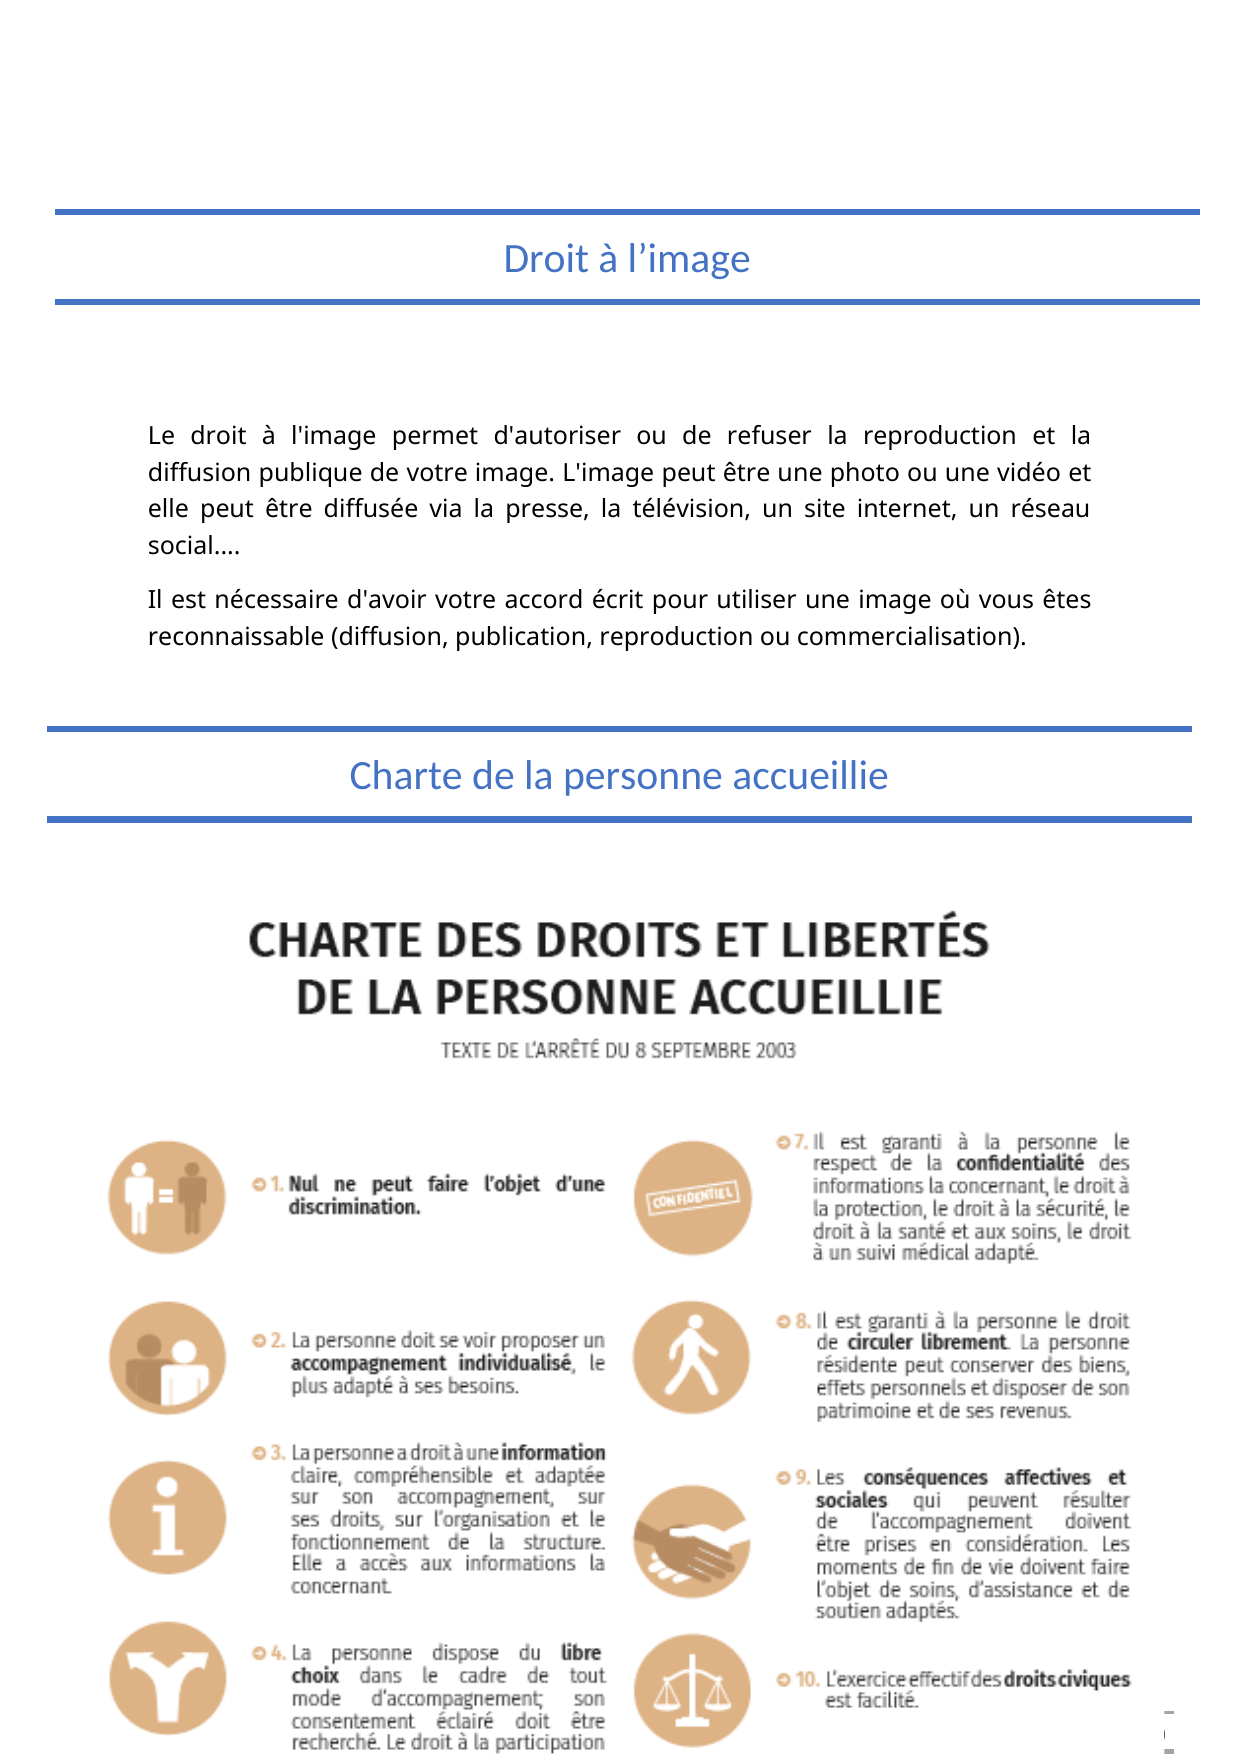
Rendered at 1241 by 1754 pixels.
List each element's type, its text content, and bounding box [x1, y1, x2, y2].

text Le droit à l'image permet d'autoriser ou de refuser la reproduction et la diffusion publique de votre image. L'image peut être une photo ou une vidéo et elle peut être diffusée via la presse, la télévision, un site internet, un réseau social.... [148, 418, 1093, 562]
text Il est nécessaire d'avoir votre accord écrit pour utiliser une image où vous êtes reconnaissable (diffusion, publication, reproduction ou commercialisation). [148, 581, 1093, 652]
picture [87, 893, 1165, 1754]
